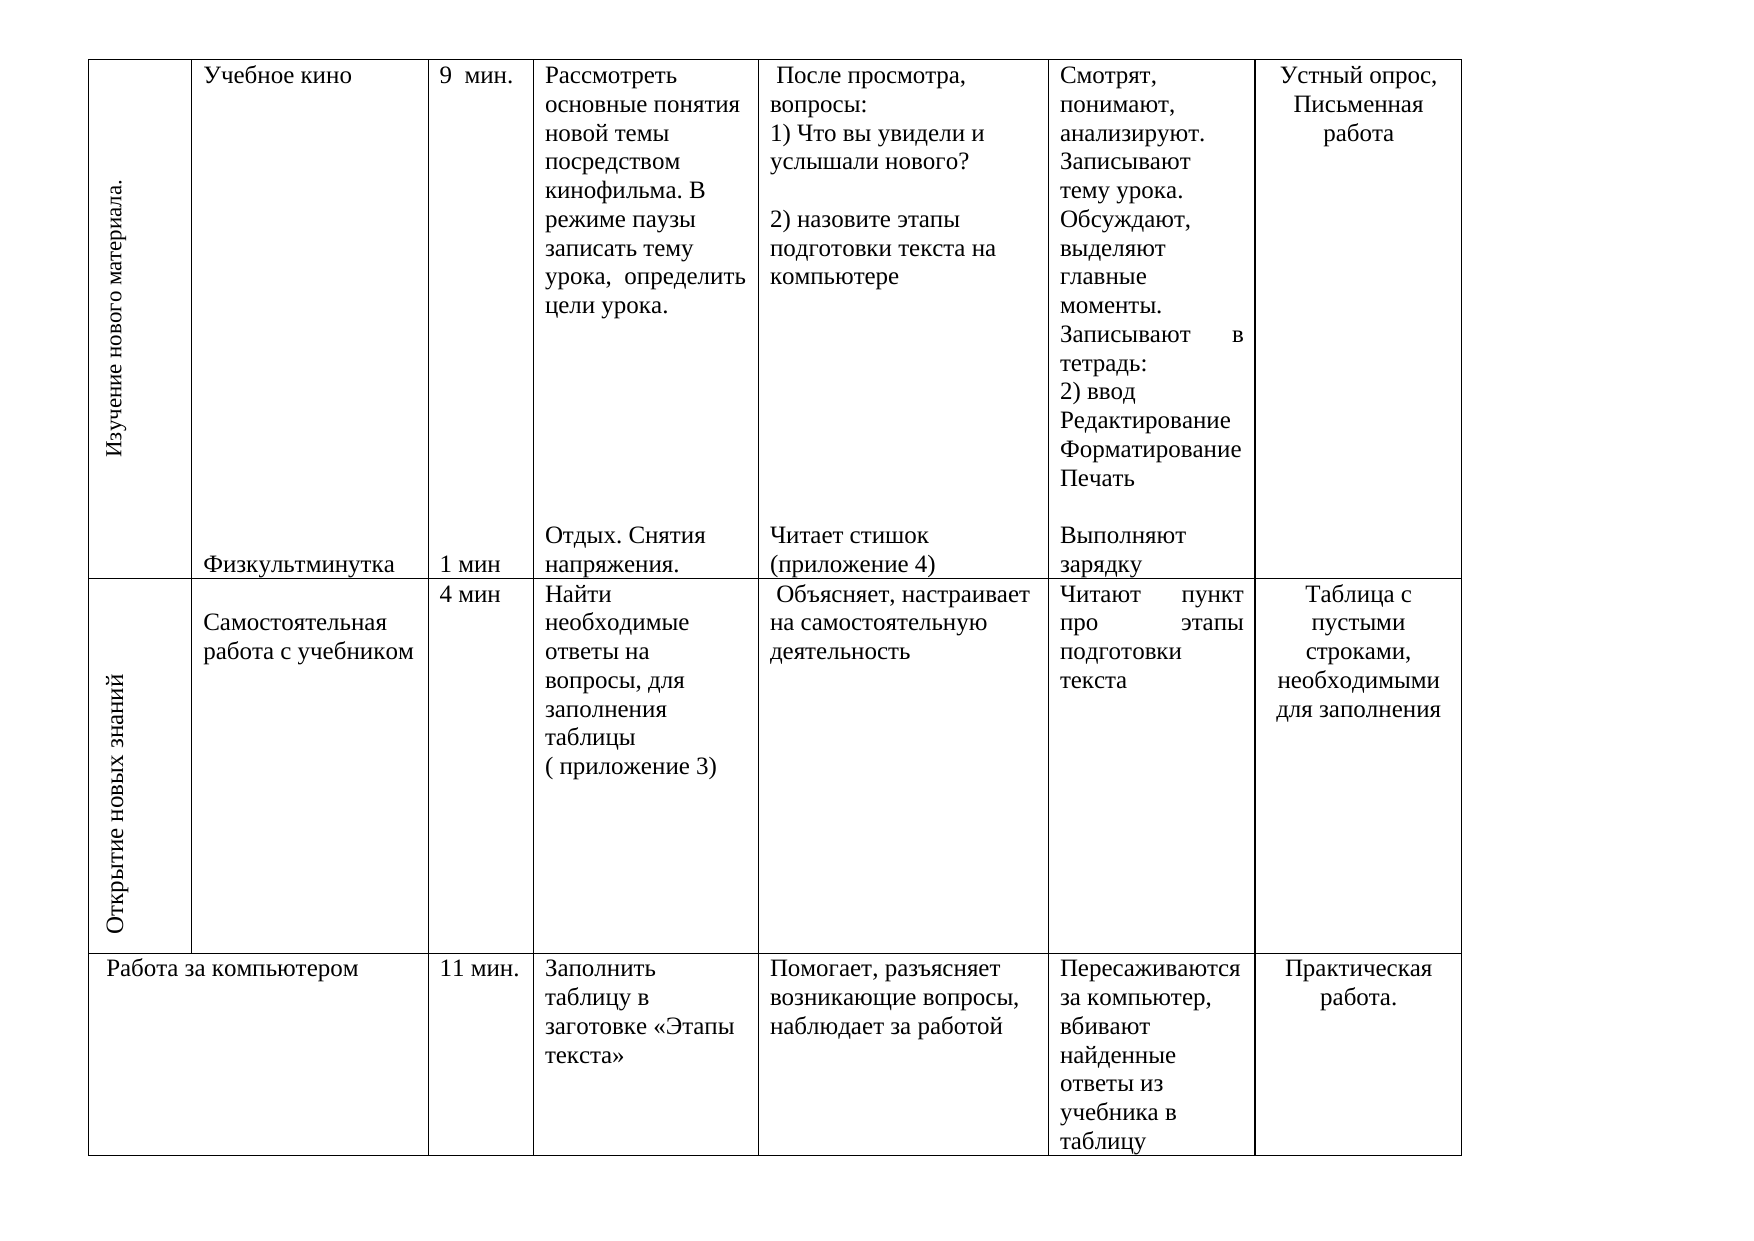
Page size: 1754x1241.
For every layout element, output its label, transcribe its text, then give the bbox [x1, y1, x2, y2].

table_cell Устный опрос, Письменная работа [1256, 60, 1461, 578]
table_cell Помогает, разъясняет возникающие вопросы, наблюдает за работой [759, 954, 1048, 1155]
table_cell Практическая работа. [1256, 954, 1461, 1155]
table_cell Объясняет, настраивает на самостоятельную деятельность [759, 579, 1048, 952]
table_cell Рассмотреть основные понятия новой темы посредством кинофильма. В режиме паузы записать тему урока, определить цели урока. Отдых. Снятия напряжения. [534, 60, 758, 578]
table_cell Читают пункт про этапы подготовки текста [1049, 579, 1254, 952]
table_cell 9 мин. 1 мин [429, 60, 533, 578]
table_cell 4 мин [429, 579, 533, 952]
table_cell Учебное кино Физкультминутка [192, 60, 428, 578]
table_cell Пересаживаются за компьютер, вбивают найденные ответы из учебника в таблицу [1049, 954, 1254, 1155]
table_cell Найти необходимые ответы на вопросы, для заполнения таблицы ( приложение 3) [534, 579, 758, 952]
table_cell После просмотра, вопросы: 1) Что вы увидели и услышали нового? 2) назовите этапы подготовки текста на компьютере Читает стишок (приложение 4) [759, 60, 1048, 578]
table_cell Открытие новых знаний [89, 579, 191, 952]
table_cell Самостоятельная работа с учебником [192, 579, 428, 952]
table_cell Смотрят, понимают, анализируют. Записывают тему урока. Обсуждают, выделяют главные моменты. Записывают в тетрадь: 2) ввод Редактирование Форматирование Печать Выполняют зарядку [1049, 60, 1254, 578]
table_cell Работа за компьютером [89, 954, 428, 1155]
table_cell 11 мин. [429, 954, 533, 1155]
table_cell Таблица с пустыми строками, необходимыми для заполнения [1256, 579, 1461, 952]
table_cell Изучение нового материала. [89, 60, 191, 578]
table_cell Заполнить таблицу в заготовке «Этапы текста» [534, 954, 758, 1155]
